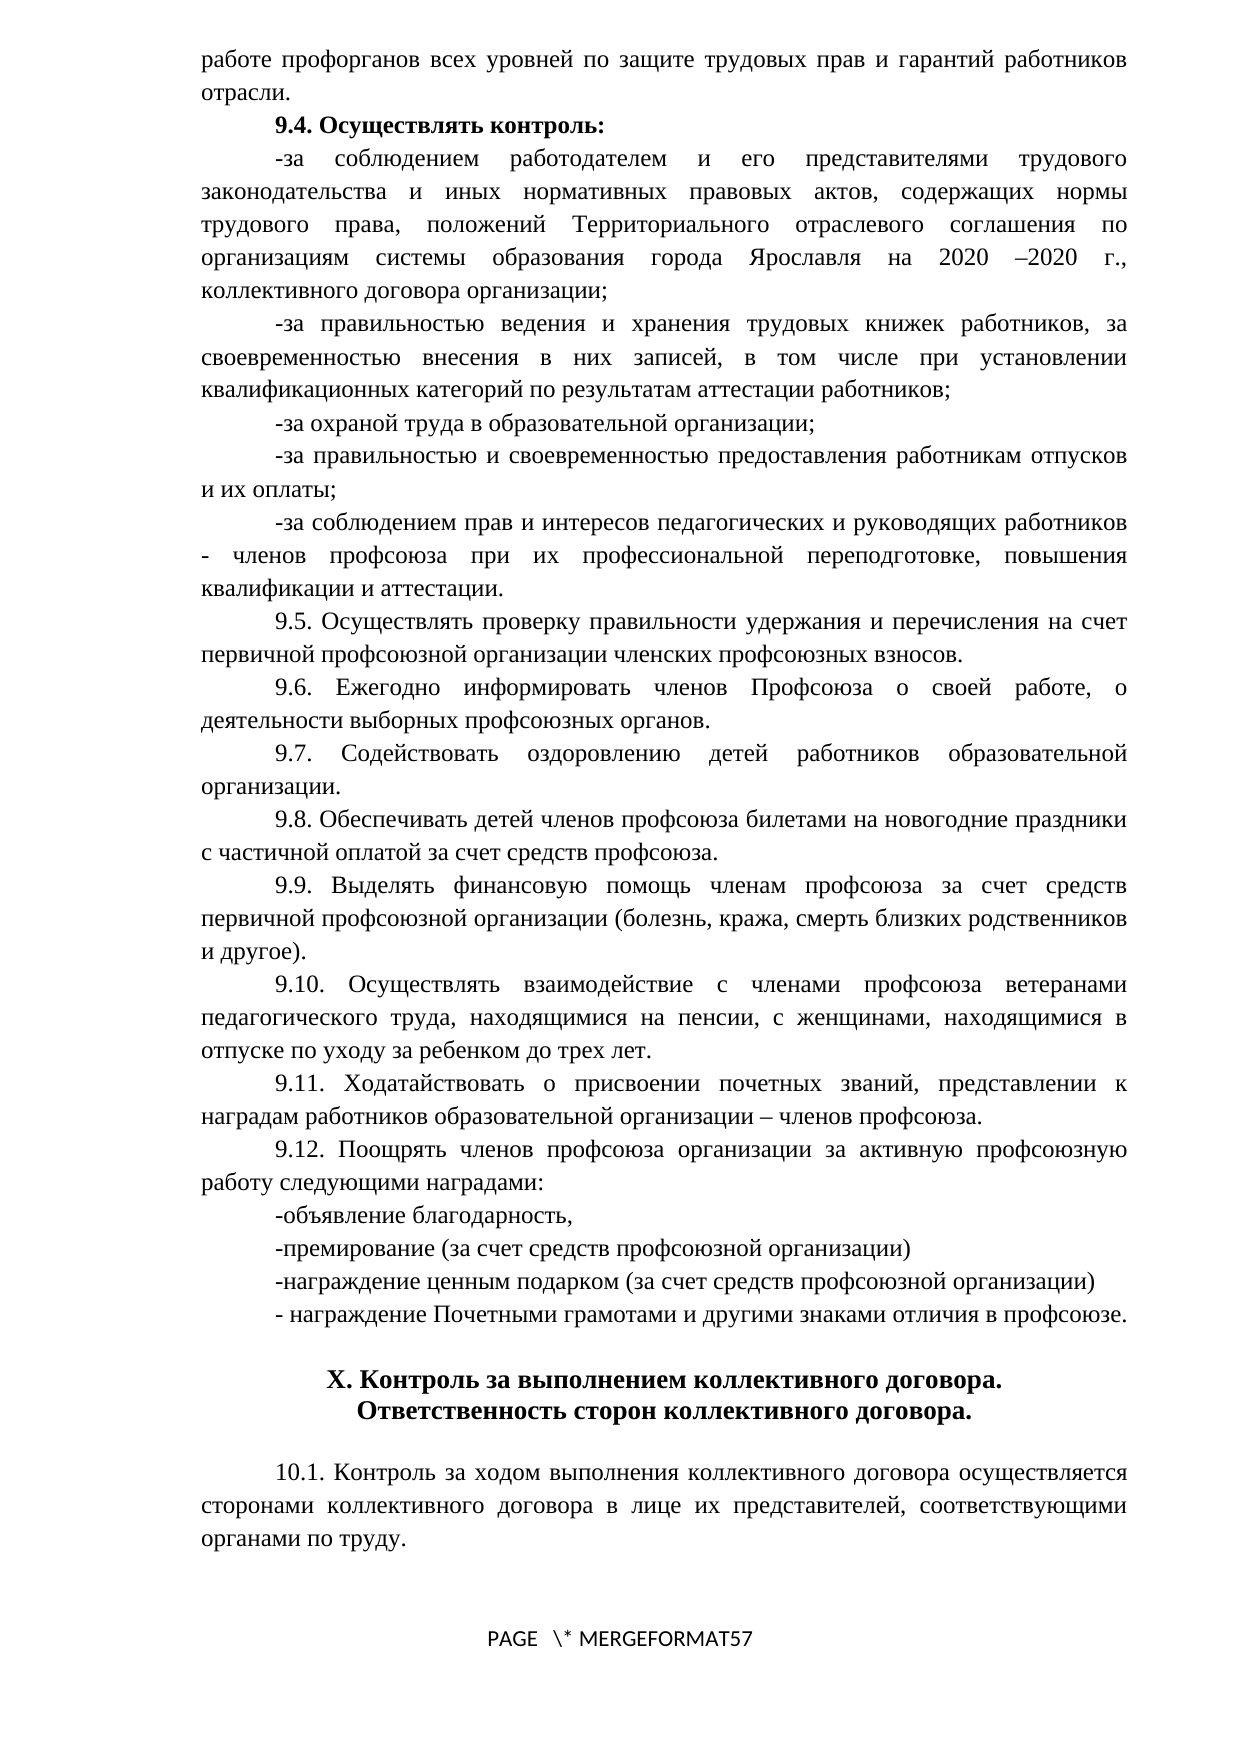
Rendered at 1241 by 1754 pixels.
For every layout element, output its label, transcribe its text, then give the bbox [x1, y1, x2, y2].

text -за соблюдением работодателем и его представителями трудового законодательства и иных нормативных правовых актов, содержащих нормы трудового права, положений Территориального отраслевого соглашения по организациям системы образования города Ярославля на 2020 –2020 г., коллективного договора организации; [201, 143, 1128, 304]
text - награждение Почетными грамотами и другими знаками отличия в профсоюзе. [201, 1299, 1128, 1328]
text Ответственность сторон коллективного договора. [201, 1394, 1128, 1426]
text -за соблюдением прав и интересов педагогических и руководящих работников - членов профсоюза при их профессиональной переподготовке, повышения квалификации и аттестации. [201, 507, 1128, 601]
text -за охраной труда в образовательной организации; [201, 408, 1128, 436]
text 9.7. Содействовать оздоровлению детей работников образовательной организации. [201, 738, 1128, 799]
text 9.9. Выделять финансовую помощь членам профсоюза за счет средств первичной профсоюзной организации (болезнь, кража, смерть близких родственников и другое). [201, 870, 1128, 965]
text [201, 44, 1128, 106]
text 9.12. Поощрять членов профсоюза организации за активную профсоюзную работу следующими наградами: [201, 1134, 1128, 1196]
text 9.6. Ежегодно информировать членов Профсоюза о своей работе, о деятельности выборных профсоюзных органов. [201, 672, 1128, 733]
text -за правильностью ведения и хранения трудовых книжек работников, за своевременностью внесения в них записей, в том числе при установлении квалификационных категорий по результатам аттестации работников; [201, 308, 1128, 403]
text X. Контроль за выполнением коллективного договора. [201, 1363, 1128, 1394]
text 9.11. Ходатайствовать о присвоении почетных званий, представлении к наградам работников образовательной организации – членов профсоюза. [201, 1068, 1128, 1130]
text 9.10. Осуществлять взаимодействие с членами профсоюза ветеранами педагогического труда, находящимися на пенсии, с женщинами, находящимися в отпуске по уходу за ребенком до трех лет. [201, 969, 1128, 1064]
text 9.4. Осуществлять контроль: [201, 110, 1128, 139]
text -за правильностью и своевременностью предоставления работникам отпусков и их оплаты; [201, 441, 1128, 502]
text 9.5. Осуществлять проверку правильности удержания и перечисления на счет первичной профсоюзной организации членских профсоюзных взносов. [201, 606, 1128, 667]
text -объявление благодарность, [201, 1200, 1128, 1229]
text -награждение ценным подарком (за счет средств профсоюзной организации) [201, 1266, 1128, 1295]
text 10.1. Контроль за ходом выполнения коллективного договора осуществляется сторонами коллективного договора в лице их представителей, соответствующими органами по труду. [201, 1457, 1128, 1552]
text -премирование (за счет средств профсоюзной организации) [201, 1233, 1128, 1262]
text 9.8. Обеспечивать детей членов профсоюза билетами на новогодние праздники с частичной оплатой за счет средств профсоюза. [201, 804, 1128, 866]
